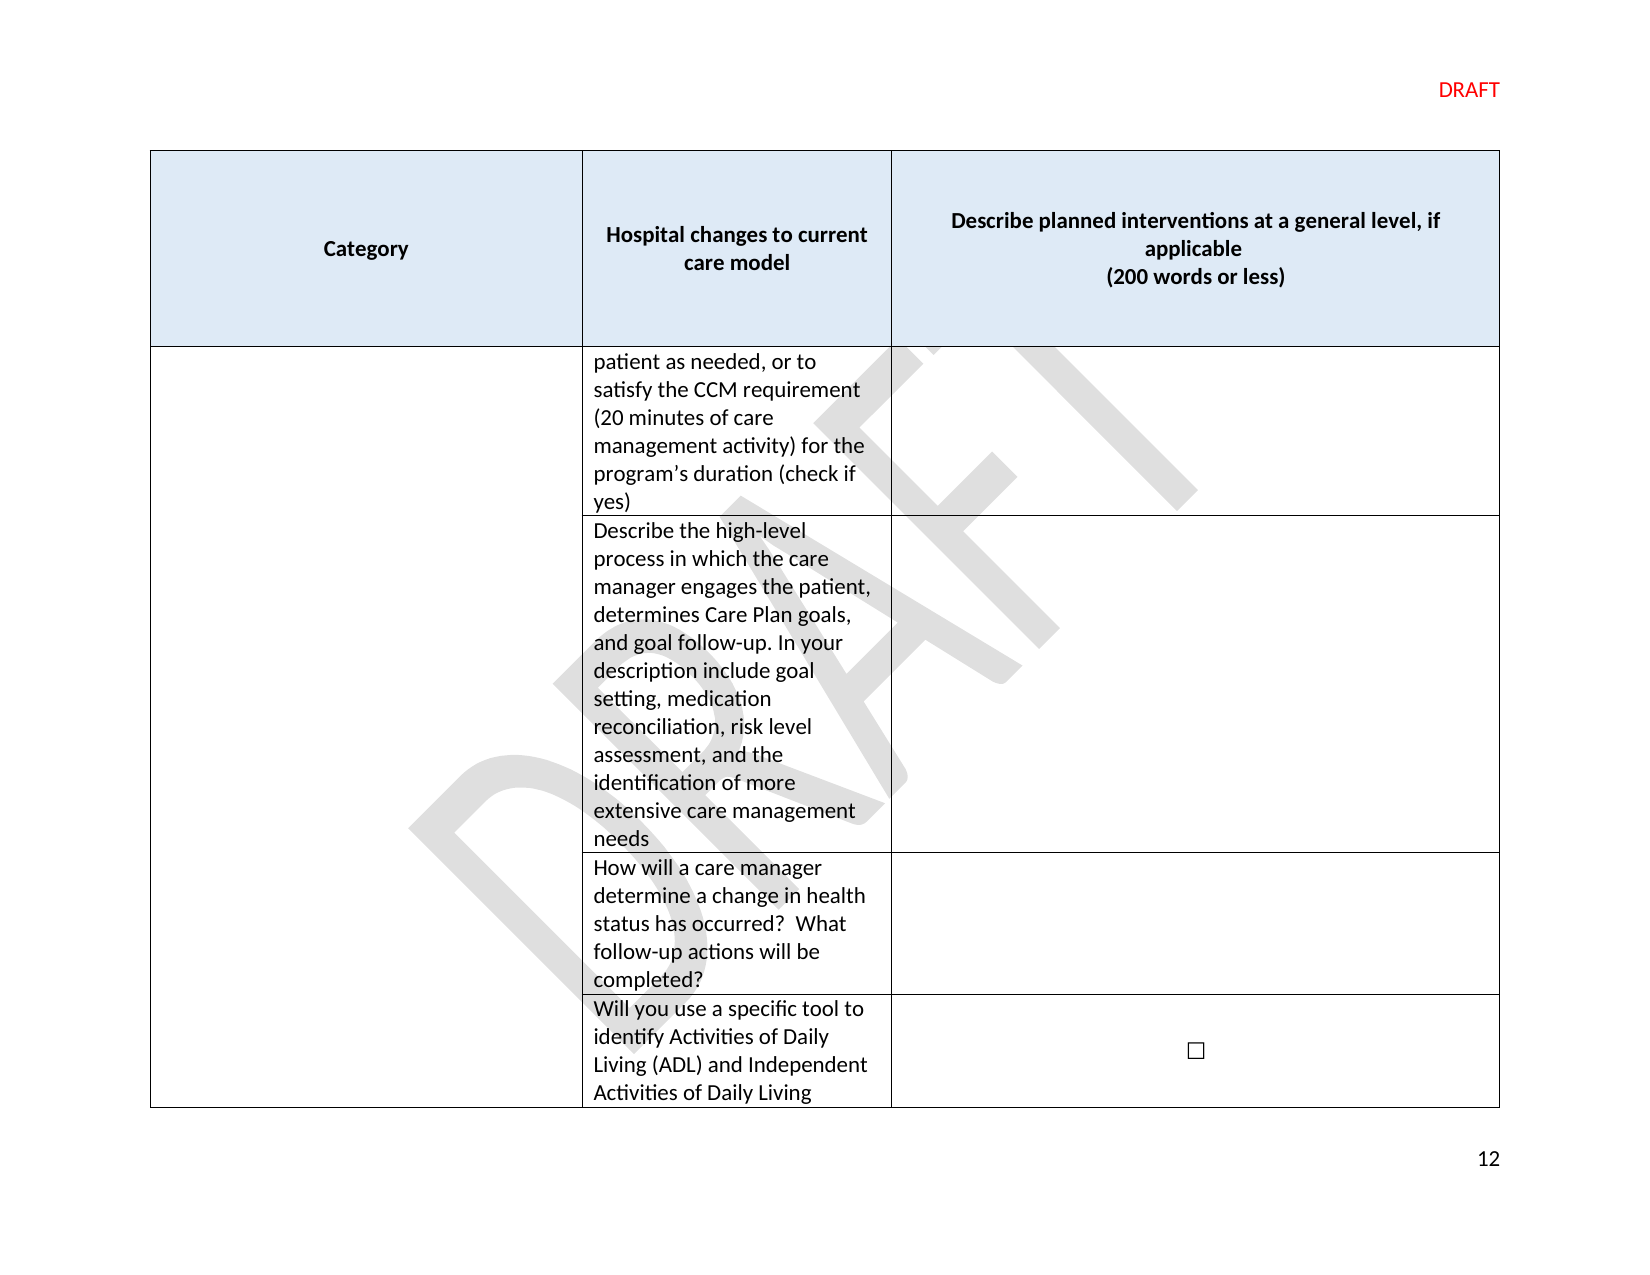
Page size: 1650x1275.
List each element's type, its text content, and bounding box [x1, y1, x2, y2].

table_header Category [151, 151, 582, 346]
table_cell How will a care manager determine a change in health status has occurred? What follow-up actions will be completed? [583, 853, 891, 993]
table_cell [892, 995, 1499, 1107]
table_header Hospital changes to current care model [583, 151, 891, 346]
table_cell Describe the high-level process in which the care manager engages the patient, determines Care Plan goals, and goal follow-up. In your description include goal setting, medication reconciliation, risk level assessment, and the identification of more extensive care management needs [583, 516, 891, 852]
table_cell [892, 516, 1499, 852]
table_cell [583, 347, 891, 515]
table_cell [892, 347, 1499, 515]
table_header Describe planned interventions at a general level, if applicable (200 words or less) [892, 151, 1499, 346]
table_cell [583, 995, 891, 1107]
table_cell [892, 853, 1499, 993]
